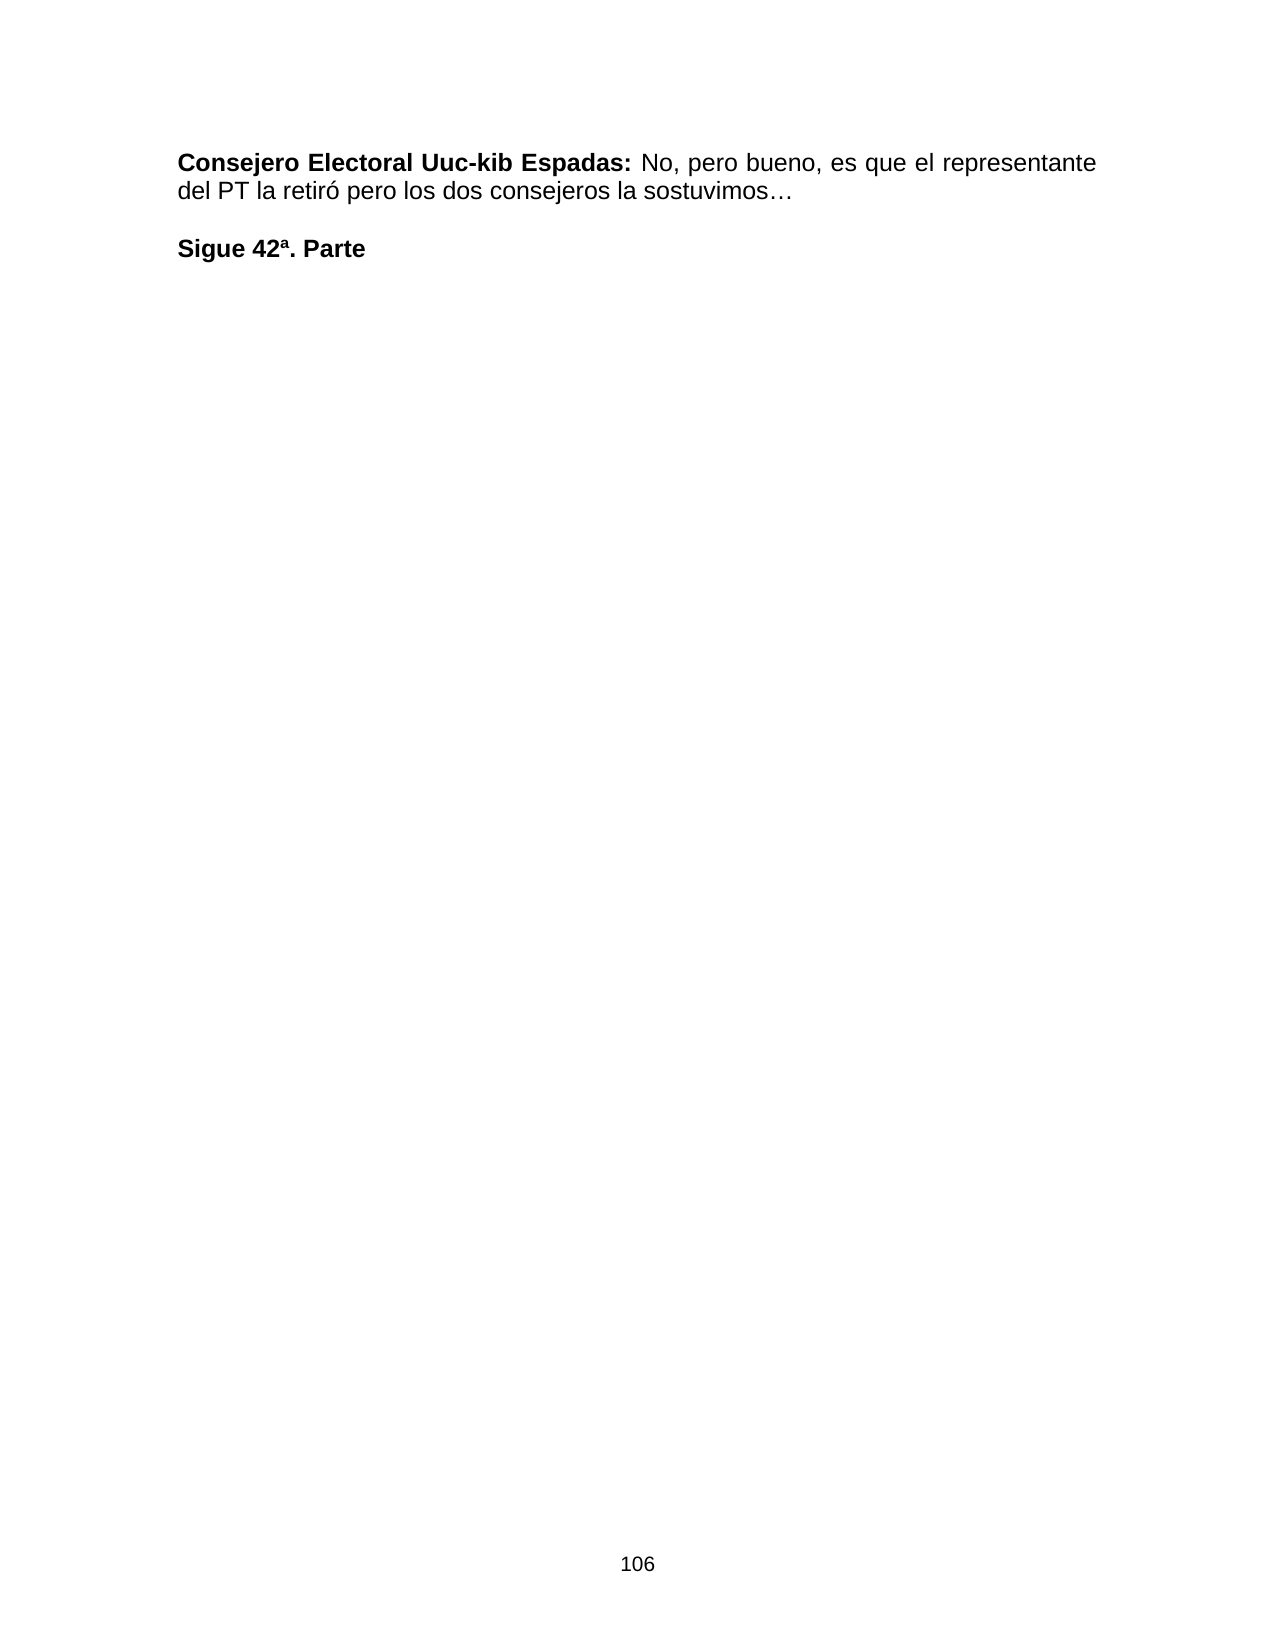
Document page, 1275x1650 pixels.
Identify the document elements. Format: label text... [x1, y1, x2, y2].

text Sigue 42ª. Parte [177, 234, 1098, 263]
text Consejero Electoral Uuc-kib Espadas: No, pero bueno, es que el representante del PT la retiró pero los dos consejeros la sostuvimos… [177, 148, 1098, 205]
